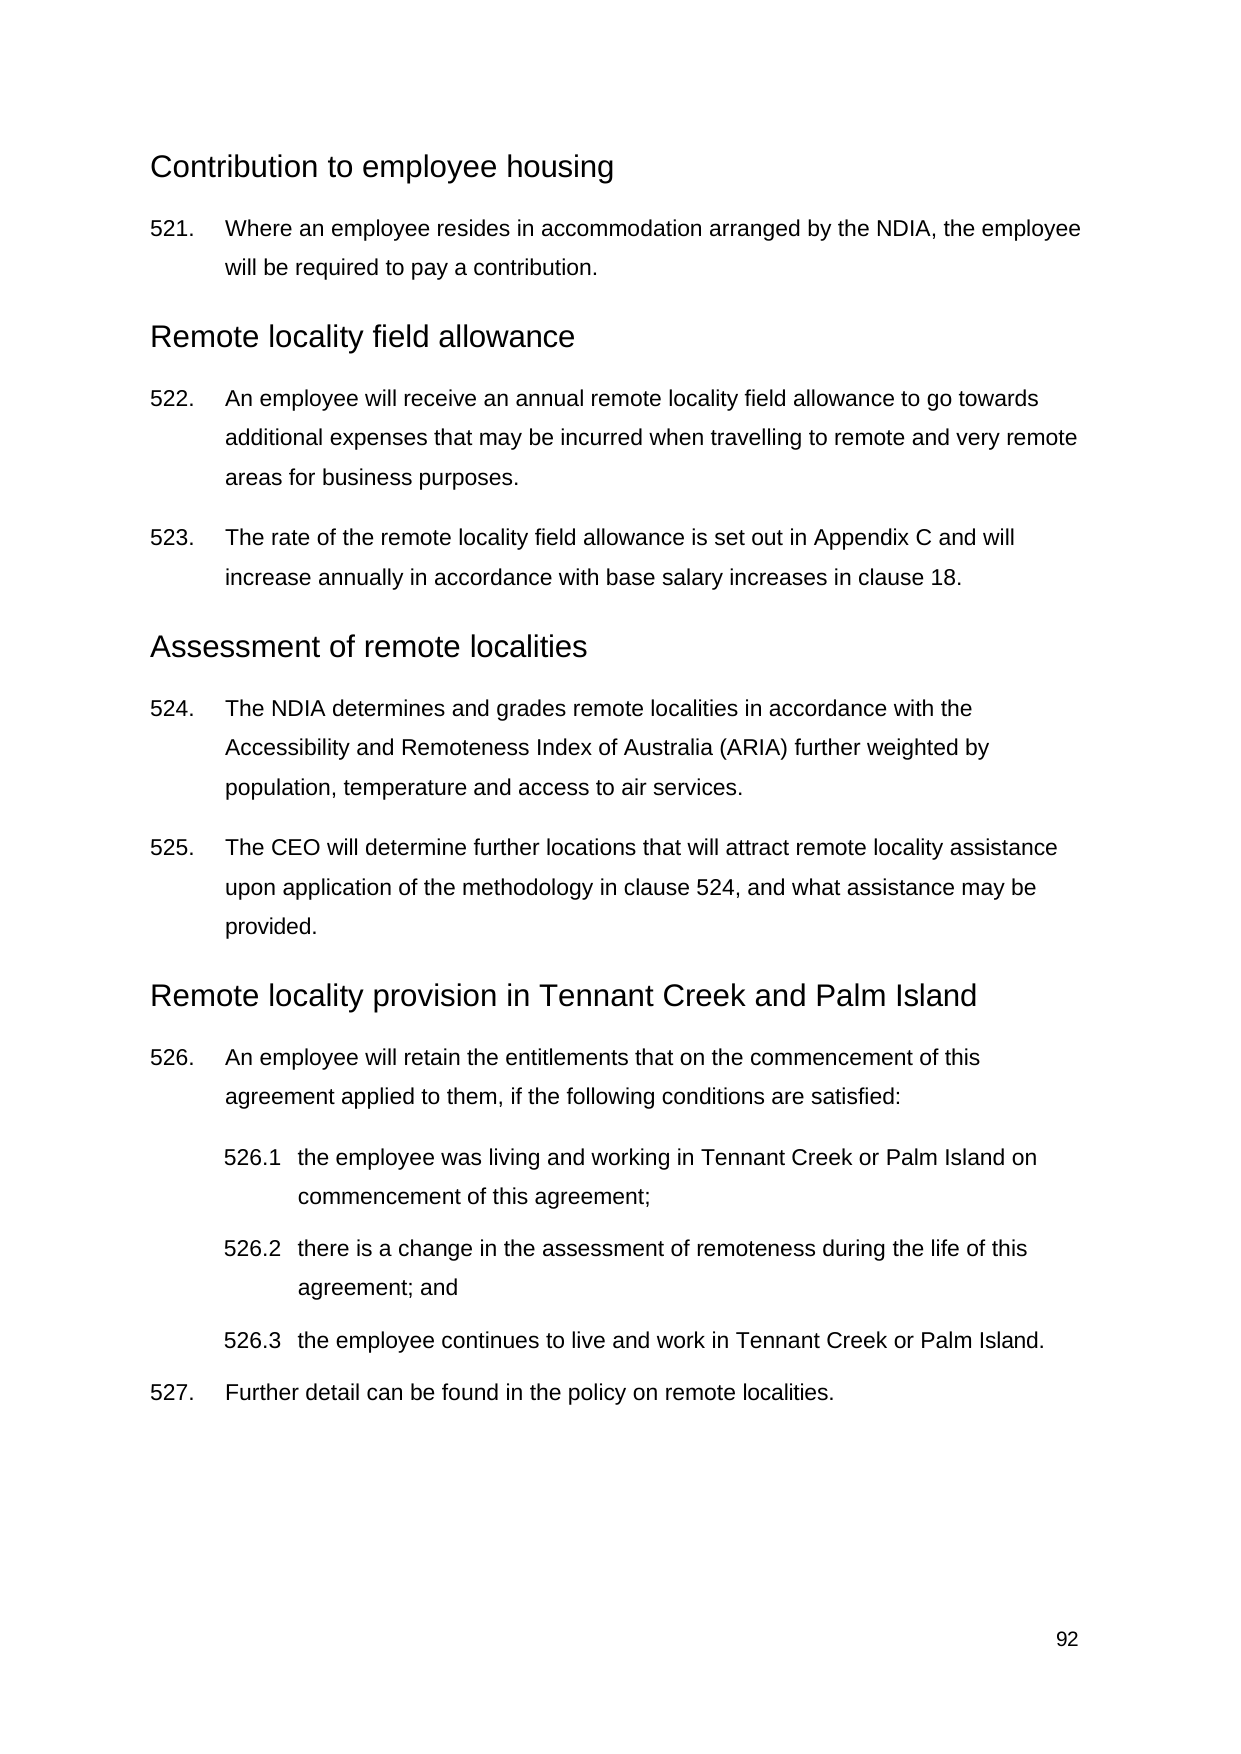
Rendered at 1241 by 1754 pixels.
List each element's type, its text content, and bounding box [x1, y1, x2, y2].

list The CEO will determine further locations that will attract remote locality assistance upon application of the methodology in clause 524, and what assistance may be provided. [150, 834, 1058, 939]
list the employee was living and working in Tennant Creek or Palm Island on commencement of this agreement; [224, 1143, 1038, 1209]
subtitle Remote locality field allowance [150, 318, 1196, 354]
list The rate of the remote locality field allowance is set out in Appendix C and will increase annually in accordance with base salary increases in clause 18. [150, 524, 1015, 590]
list there is a change in the assessment of remoteness during the life of this agreement; and [224, 1235, 1028, 1301]
list the employee continues to live and work in Tennant Creek or Palm Island. [224, 1327, 1196, 1353]
subtitle Remote locality provision in Tennant Creek and Palm Island [150, 977, 1196, 1013]
list An employee will retain the entitlements that on the commencement of this agreement applied to them, if the following conditions are satisfied: [150, 1044, 981, 1110]
list The NDIA determines and grades remote localities in accordance with the Accessibility and Remoteness Index of Australia (ARIA) further weighted by population, temperature and access to air services. [150, 694, 989, 800]
subtitle Contribution to employee housing [150, 148, 1196, 184]
list Further detail can be found in the policy on remote localities. [150, 1379, 1196, 1405]
list Where an employee resides in accommodation arranged by the NDIA, the employee will be required to pay a contribution. [150, 214, 1082, 280]
list An employee will receive an annual remote locality field allowance to go towards additional expenses that may be incurred when travelling to remote and very remote areas for business purposes. [150, 385, 1077, 490]
subtitle Assessment of remote localities [150, 628, 1196, 664]
